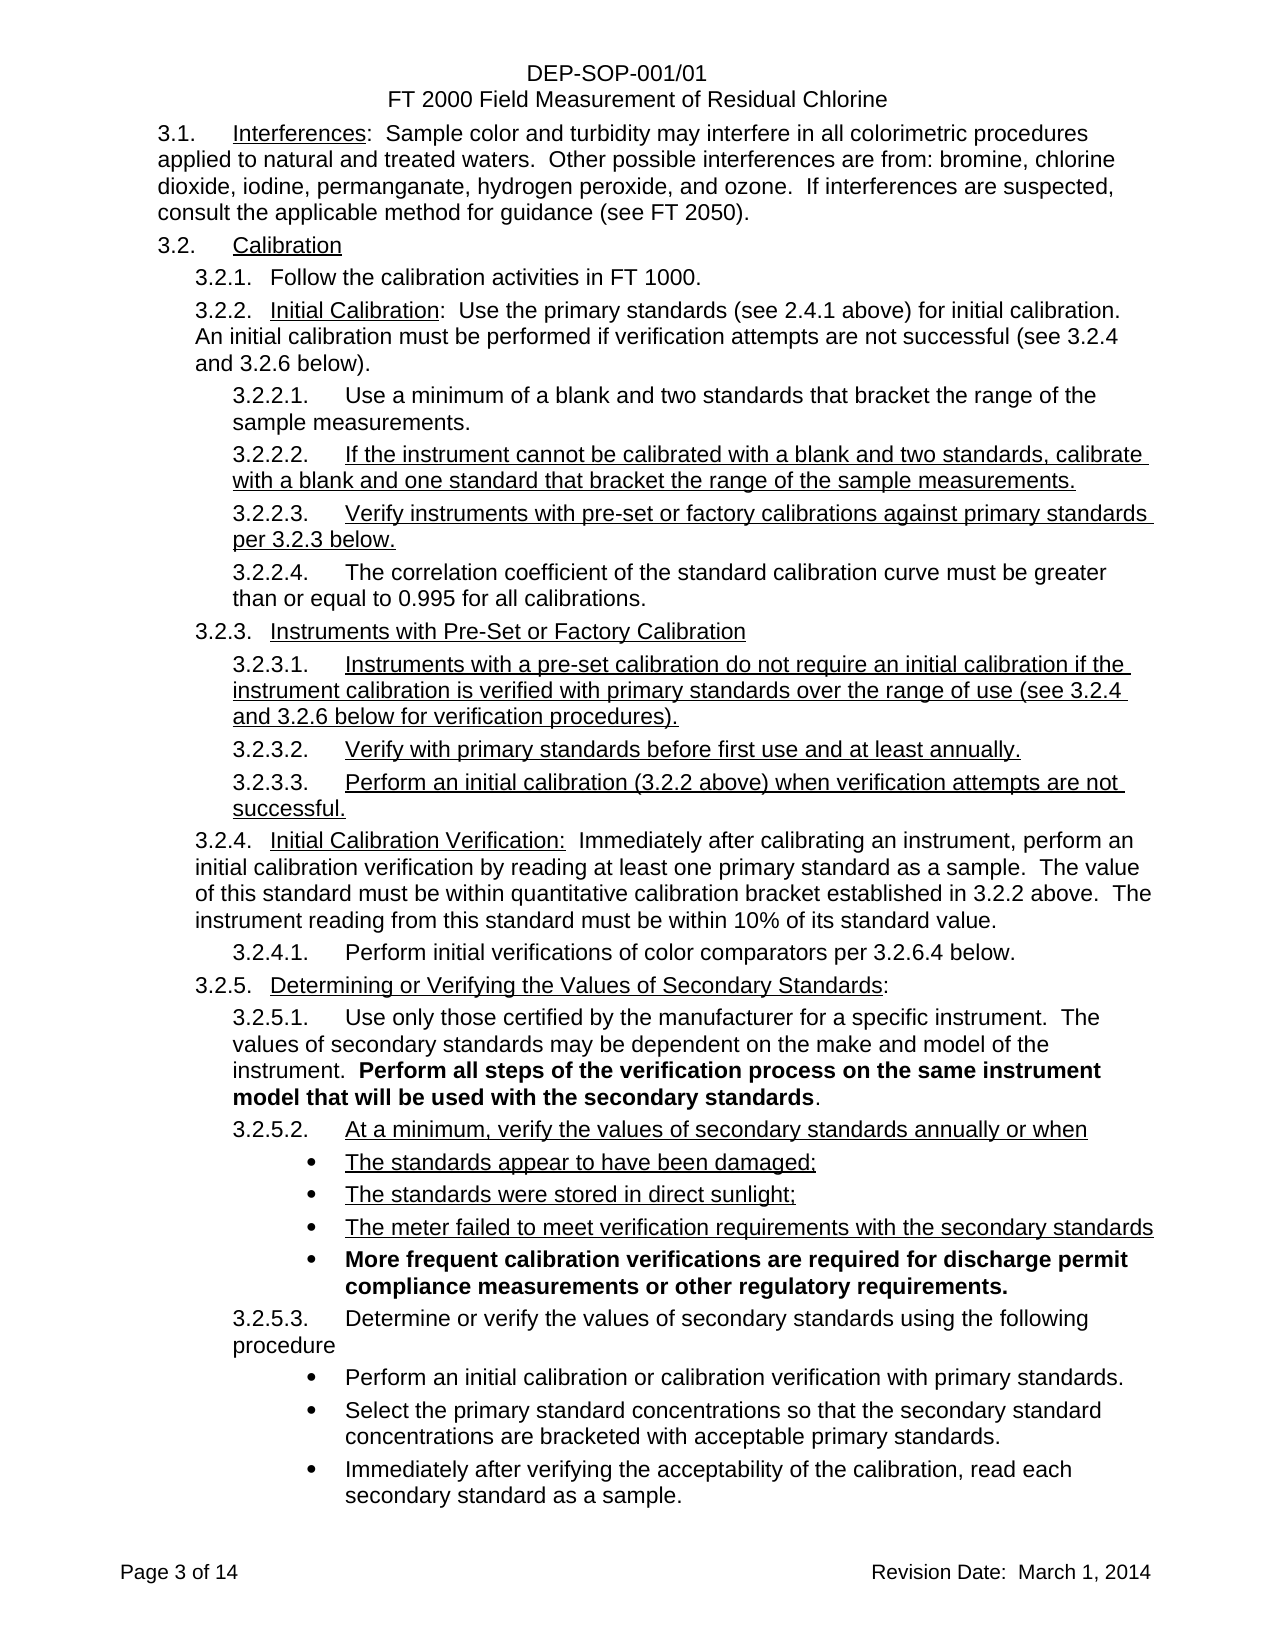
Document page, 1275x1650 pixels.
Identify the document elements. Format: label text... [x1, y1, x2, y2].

subtitle Determining or Verifying the Values of Secondary Standards: [195, 972, 1155, 998]
subtitle Determine or verify the values of secondary standards using the following procedure [232, 1305, 1155, 1358]
subtitle Interferences: Sample color and turbidity may interfere in all colorimetric procedures applied to natural and treated waters. Other possible interferences are from: bromine, chlorine dioxide, iodine, permanganate, hydrogen peroxide, and ozone. If interferences are suspected, consult the applicable method for guidance (see FT 2050). [157, 120, 1155, 225]
subtitle Perform initial verifications of color comparators per 3.2.6.4 below. [232, 939, 1155, 966]
subtitle Initial Calibration Verification: Immediately after calibrating an instrument, perform an initial calibration verification by reading at least one primary standard as a sample. The value of this standard must be within quantitative calibration bracket established in 3.2.2 above. The instrument reading from this standard must be within 10% of its standard value. [195, 827, 1155, 933]
subtitle More frequent calibration verifications are required for discharge permit compliance measurements or other regulatory requirements. [307, 1246, 1155, 1299]
subtitle Initial Calibration: Use the primary standards (see 2.4.1 above) for initial calibration. An initial calibration must be performed if verification attempts are not successful (see 3.2.4 and 3.2.6 below). [195, 297, 1155, 376]
subtitle Perform an initial calibration (3.2.2 above) when verification attempts are not successful. [232, 768, 1155, 821]
subtitle Use only those certified by the manufacturer for a specific instrument. The values of secondary standards may be dependent on the make and model of the instrument. Perform all steps of the verification process on the same instrument model that will be used with the secondary standards. [232, 1004, 1155, 1110]
subtitle Follow the calibration activities in FT 1000. [195, 264, 1155, 291]
subtitle Instruments with a pre-set calibration do not require an initial calibration if the instrument calibration is verified with primary standards over the range of use (see 3.2.4 and 3.2.6 below for verification procedures). [232, 651, 1155, 730]
subtitle Verify instruments with pre-set or factory calibrations against primary standards per 3.2.3 below. [232, 500, 1155, 553]
subtitle Immediately after verifying the acceptability of the calibration, read each secondary standard as a sample. [307, 1456, 1155, 1509]
subtitle Select the primary standard concentrations so that the secondary standard concentrations are bracketed with acceptable primary standards. [307, 1397, 1155, 1450]
subtitle If the instrument cannot be calibrated with a blank and two standards, calibrate with a blank and one standard that bracket the range of the sample measurements. [232, 441, 1155, 494]
subtitle At a minimum, verify the values of secondary standards annually or when [232, 1116, 1155, 1142]
subtitle The standards appear to have been damaged; [307, 1149, 1155, 1175]
subtitle Verify with primary standards before first use and at least annually. [232, 736, 1155, 762]
subtitle Use a minimum of a blank and two standards that bracket the range of the sample measurements. [232, 382, 1155, 435]
subtitle The meter failed to meet verification requirements with the secondary standards [307, 1214, 1155, 1240]
subtitle Instruments with Pre-Set or Factory Calibration [195, 618, 1155, 644]
subtitle The correlation coefficient of the standard calibration curve must be greater than or equal to 0.995 for all calibrations. [232, 559, 1155, 612]
subtitle Calibration [157, 232, 1155, 258]
subtitle The standards were stored in direct sunlight; [307, 1181, 1155, 1208]
subtitle Perform an initial calibration or calibration verification with primary standards. [307, 1364, 1155, 1391]
